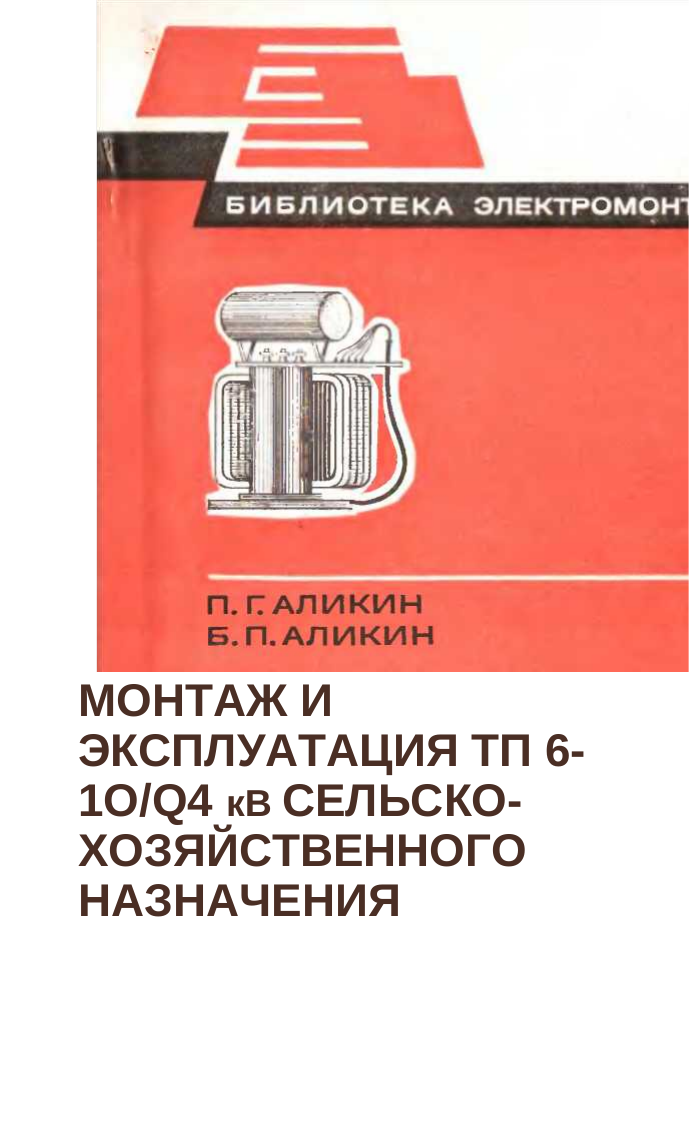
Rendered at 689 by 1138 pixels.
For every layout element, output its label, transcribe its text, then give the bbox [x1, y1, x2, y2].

text МОНТАЖ И ЭКСПЛУАТАЦИЯ ТП 6-1O/Q4 кВ СЕЛЬСКОХОЗЯЙСТВЕННОГО НАЗНАЧЕНИЯ [78, 676, 631, 927]
picture [96, 0, 689, 672]
